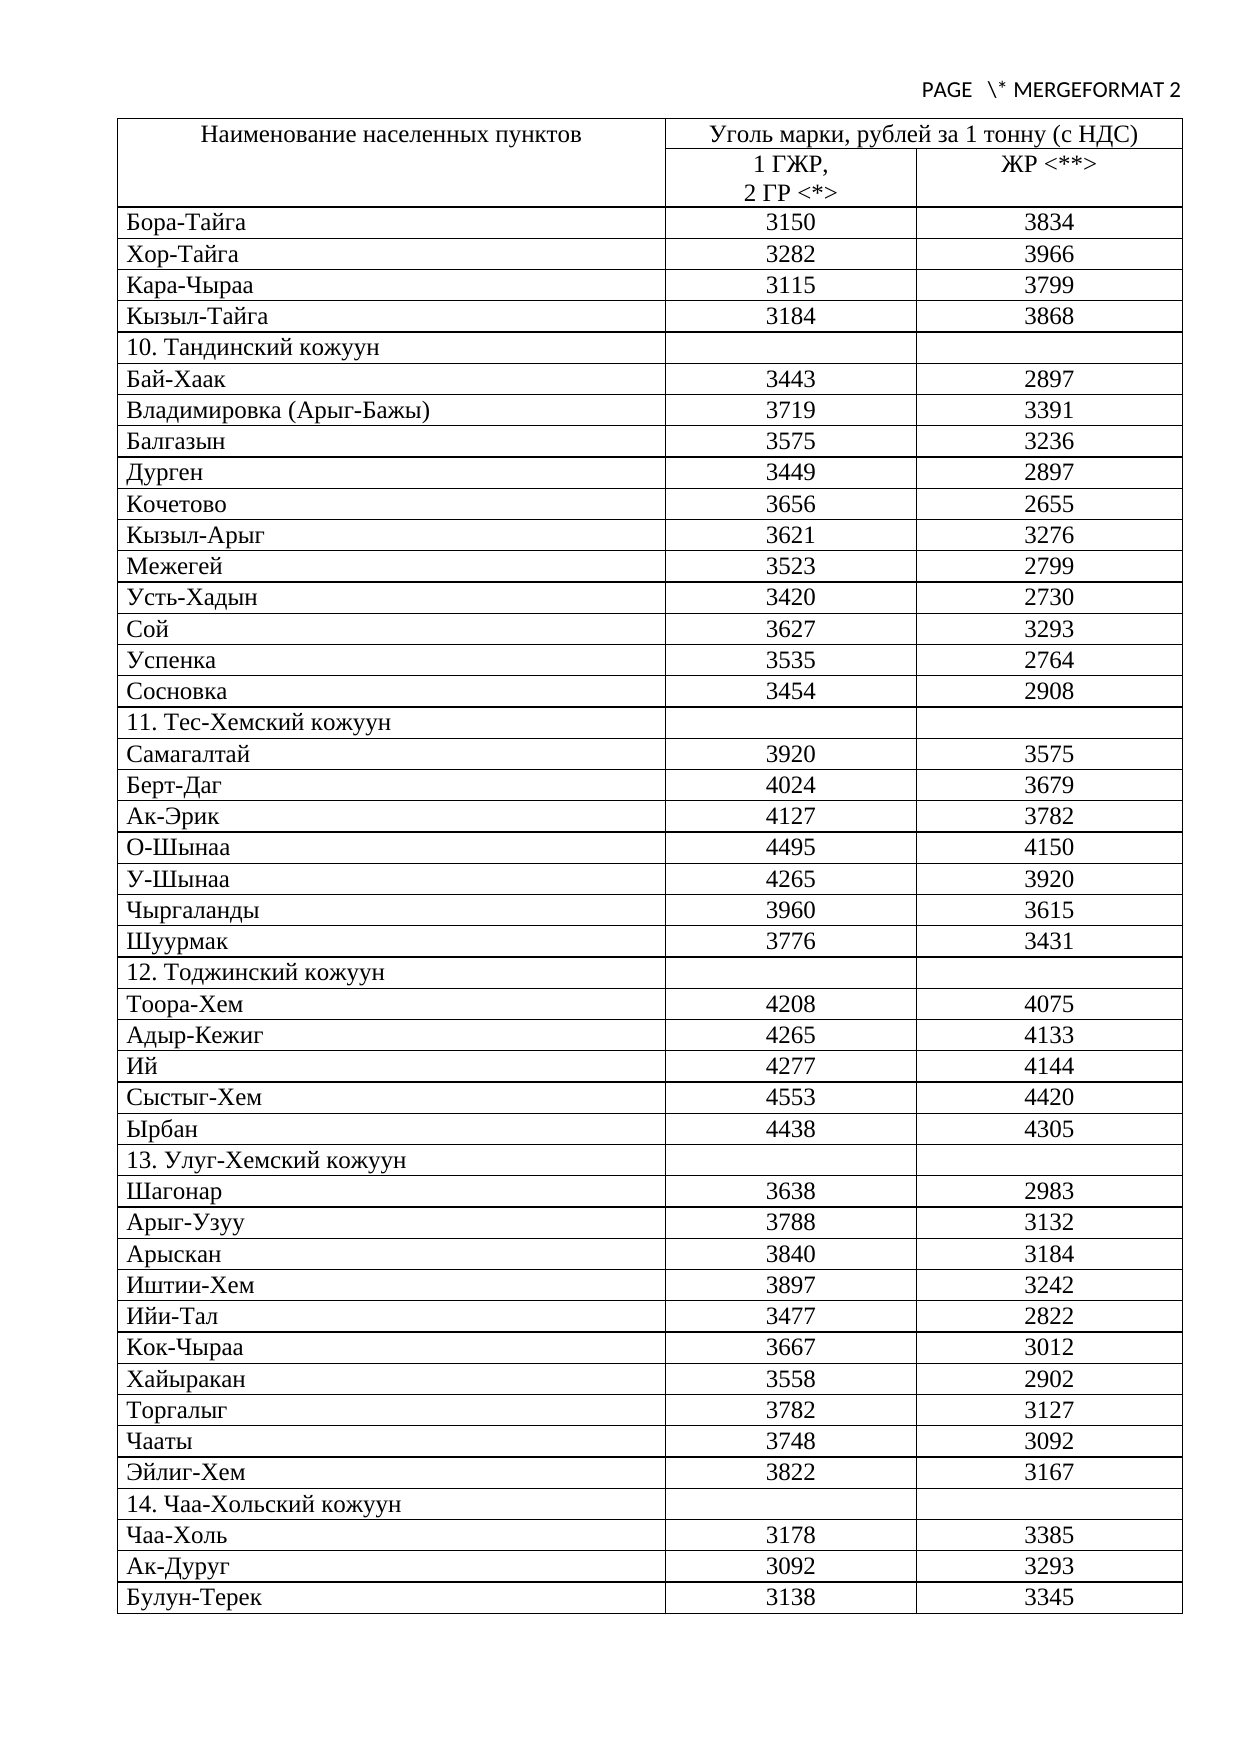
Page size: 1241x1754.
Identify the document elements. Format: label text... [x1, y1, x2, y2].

table_cell 4420 [917, 1083, 1182, 1113]
table_cell Арыг-Узуу [118, 1208, 665, 1238]
table_cell 2902 [917, 1364, 1182, 1394]
table_cell 4075 [917, 989, 1182, 1019]
table_cell 2730 [917, 583, 1182, 613]
table_cell У-Шынаа [118, 864, 665, 894]
table_cell Берт-Даг [118, 770, 665, 800]
table_cell [917, 1145, 1182, 1175]
table_cell [917, 1489, 1182, 1519]
table_cell 3748 [666, 1426, 916, 1456]
table_cell 2897 [917, 364, 1182, 394]
table_cell Владимировка (Арыг-Бажы) [118, 395, 665, 425]
table_cell 3897 [666, 1270, 916, 1300]
table_cell 11. Тес-Хемский кожуун [118, 708, 665, 738]
table_cell 3535 [666, 645, 916, 675]
table_cell Булун-Терек [118, 1583, 665, 1613]
table_cell 3236 [917, 426, 1182, 456]
table_cell 3092 [666, 1551, 916, 1581]
table_cell 12. Тоджинский кожуун [118, 958, 665, 988]
table_cell Бора-Тайга [118, 208, 665, 238]
table_header Наименование населенных пунктов [118, 119, 665, 206]
table_cell [917, 958, 1182, 988]
table_cell [666, 958, 916, 988]
table_cell Бай-Хаак [118, 364, 665, 394]
table_cell 3960 [666, 895, 916, 925]
table_cell 4024 [666, 770, 916, 800]
table_cell 3920 [917, 864, 1182, 894]
table_cell Межегей [118, 551, 665, 581]
table_cell Торгалыг [118, 1395, 665, 1425]
table_cell Шуурмак [118, 926, 665, 956]
table_cell 3679 [917, 770, 1182, 800]
table_cell Дурген [118, 458, 665, 488]
table_cell [917, 333, 1182, 363]
table_cell Адыр-Кежиг [118, 1020, 665, 1050]
table_cell Ийи-Тал [118, 1301, 665, 1331]
table_cell 3293 [917, 1551, 1182, 1581]
table_cell 3276 [917, 520, 1182, 550]
table_cell 13. Улуг-Хемский кожуун [118, 1145, 665, 1175]
table_cell 3449 [666, 458, 916, 488]
table_cell 3420 [666, 583, 916, 613]
table_cell Кара-Чыраа [118, 270, 665, 300]
table_cell 4265 [666, 1020, 916, 1050]
table_cell 3127 [917, 1395, 1182, 1425]
table_cell 4265 [666, 864, 916, 894]
table_cell Иштии-Хем [118, 1270, 665, 1300]
table_cell 3385 [917, 1520, 1182, 1550]
table_cell Ак-Дуруг [118, 1551, 665, 1581]
table_cell Чаа-Холь [118, 1520, 665, 1550]
table_cell Кызыл-Арыг [118, 520, 665, 550]
table_cell Кызыл-Тайга [118, 301, 665, 331]
table_cell 3615 [917, 895, 1182, 925]
table_cell Шагонар [118, 1176, 665, 1206]
table_cell 3558 [666, 1364, 916, 1394]
table_cell 3656 [666, 489, 916, 519]
table_cell 3638 [666, 1176, 916, 1206]
table_cell 3782 [666, 1395, 916, 1425]
table_cell 3184 [917, 1239, 1182, 1269]
table_cell 2655 [917, 489, 1182, 519]
table_cell 3454 [666, 676, 916, 706]
table_cell Чааты [118, 1426, 665, 1456]
table_cell 4127 [666, 801, 916, 831]
table_cell 4553 [666, 1083, 916, 1113]
table_cell 3391 [917, 395, 1182, 425]
table_cell 3822 [666, 1458, 916, 1488]
table_cell 3782 [917, 801, 1182, 831]
table_cell Хор-Тайга [118, 239, 665, 269]
table_cell Кочетово [118, 489, 665, 519]
table_cell 4305 [917, 1114, 1182, 1144]
table_cell Хайыракан [118, 1364, 665, 1394]
table_cell 4438 [666, 1114, 916, 1144]
table_cell 3115 [666, 270, 916, 300]
table_cell 4150 [917, 833, 1182, 863]
table_cell ЖР <**> [917, 149, 1182, 206]
table_cell 3477 [666, 1301, 916, 1331]
table_cell 3868 [917, 301, 1182, 331]
table_cell Ырбан [118, 1114, 665, 1144]
table_cell 3840 [666, 1239, 916, 1269]
table_cell Усть-Хадын [118, 583, 665, 613]
table_cell Балгазын [118, 426, 665, 456]
table_cell 3575 [666, 426, 916, 456]
table_cell О-Шынаа [118, 833, 665, 863]
table_cell 1 ГЖР, 2 ГР <*> [666, 149, 916, 206]
table_cell Чыргаланды [118, 895, 665, 925]
table_cell Ий [118, 1051, 665, 1081]
table_cell 3788 [666, 1208, 916, 1238]
table_cell Сыстыг-Хем [118, 1083, 665, 1113]
table_cell [666, 1145, 916, 1175]
table_cell 4277 [666, 1051, 916, 1081]
table_cell 3242 [917, 1270, 1182, 1300]
table_cell 2799 [917, 551, 1182, 581]
table_cell 4495 [666, 833, 916, 863]
table_cell 3132 [917, 1208, 1182, 1238]
table_cell Тоора-Хем [118, 989, 665, 1019]
table_cell 3345 [917, 1583, 1182, 1613]
table_cell 3575 [917, 739, 1182, 769]
table_cell 3667 [666, 1333, 916, 1363]
table_cell 3523 [666, 551, 916, 581]
table_cell Эйлиг-Хем [118, 1458, 665, 1488]
table_cell [666, 333, 916, 363]
table_cell 3834 [917, 208, 1182, 238]
table_cell 3293 [917, 614, 1182, 644]
table_cell Арыскан [118, 1239, 665, 1269]
table_cell 3966 [917, 239, 1182, 269]
table_cell 10. Тандинский кожуун [118, 333, 665, 363]
table_cell [666, 708, 916, 738]
table_cell 3167 [917, 1458, 1182, 1488]
table_cell [917, 708, 1182, 738]
table_cell Сосновка [118, 676, 665, 706]
table_cell Ак-Эрик [118, 801, 665, 831]
table_cell Успенка [118, 645, 665, 675]
table_cell 3621 [666, 520, 916, 550]
table_cell 3184 [666, 301, 916, 331]
table_cell 3431 [917, 926, 1182, 956]
table_cell 3719 [666, 395, 916, 425]
table_cell 3150 [666, 208, 916, 238]
table_cell 14. Чаа-Хольский кожуун [118, 1489, 665, 1519]
table_cell 4133 [917, 1020, 1182, 1050]
table_cell 3138 [666, 1583, 916, 1613]
table_cell 2897 [917, 458, 1182, 488]
table_cell 2983 [917, 1176, 1182, 1206]
table_cell 2908 [917, 676, 1182, 706]
table_cell 3920 [666, 739, 916, 769]
table_cell 2764 [917, 645, 1182, 675]
table_cell Кок-Чыраа [118, 1333, 665, 1363]
table_header Уголь марки, рублей за 1 тонну (с НДС) [666, 119, 1182, 148]
table_cell 4144 [917, 1051, 1182, 1081]
table_cell 3282 [666, 239, 916, 269]
table_cell 3178 [666, 1520, 916, 1550]
table_cell 3092 [917, 1426, 1182, 1456]
table_cell 3776 [666, 926, 916, 956]
table_cell 3443 [666, 364, 916, 394]
table_cell Самагалтай [118, 739, 665, 769]
table_cell 3012 [917, 1333, 1182, 1363]
table_cell 4208 [666, 989, 916, 1019]
table_cell Сой [118, 614, 665, 644]
table_cell 3799 [917, 270, 1182, 300]
table_cell 3627 [666, 614, 916, 644]
table_cell 2822 [917, 1301, 1182, 1331]
table_cell [666, 1489, 916, 1519]
